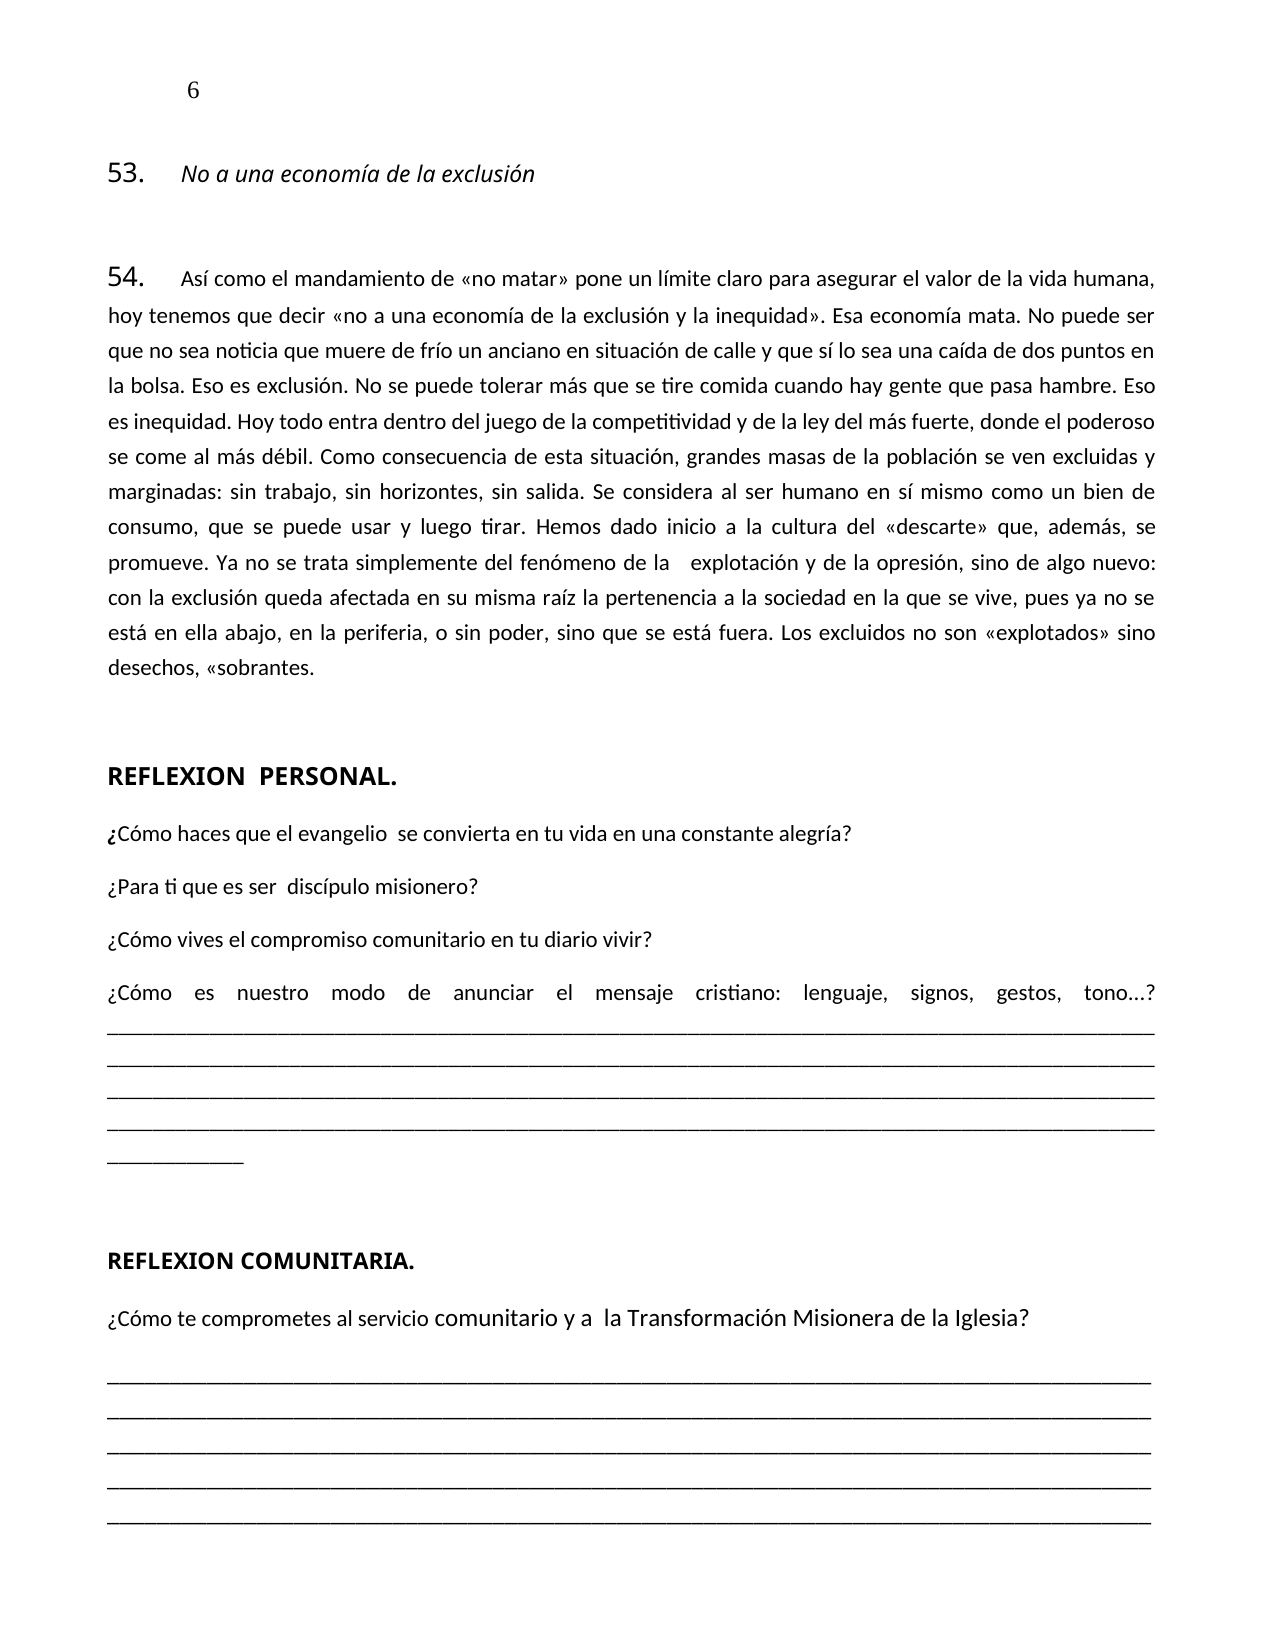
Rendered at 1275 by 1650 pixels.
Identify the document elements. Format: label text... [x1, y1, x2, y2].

text ¿Cómo es nuestro modo de anunciar el mensaje cristiano: lenguaje, signos, gestos, tono...? ____________________________________________________________________________________________________________________________________________________________________________________________________________________________________________________________________________________________________________________________________________________________________________________________ [107, 978, 1158, 1167]
text ¿Cómo te comprometes al servicio comunitario y a la Transformación Misionera de la Iglesia? [107, 1302, 1158, 1332]
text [107, 1357, 1158, 1528]
text REFLEXION COMUNITARIA. [107, 1245, 1158, 1276]
text ¿Para ti que es ser discípulo misionero? [107, 872, 1158, 900]
text ¿Cómo haces que el evangelio se convierta en tu vida en una constante alegría? [107, 819, 1158, 847]
text ¿Cómo vives el compromiso comunitario en tu diario vivir? [107, 925, 1158, 953]
list Así como el mandamiento de «no matar» pone un límite claro para asegurar el valor de la vida humana, hoy tenemos que decir «no a una economía de la exclusión y la inequidad». Esa economía mata. No puede ser que no sea noticia que muere de frío un anciano en situación de calle y que sí lo sea una caída de dos puntos en la bolsa. Eso es exclusión. No se puede tolerar más que se tire comida cuando hay gente que pasa hambre. Eso es inequidad. Hoy todo entra dentro del juego de la competitividad y de la ley del más fuerte, donde el poderoso se come al más débil. Como consecuencia de esta situación, grandes masas de la población se ven excluidas y marginadas: sin trabajo, sin horizontes, sin salida. Se considera al ser humano en sí mismo como un bien de consumo, que se puede usar y luego tirar. Hemos dado inicio a la cultura del «descarte» que, además, se promueve. Ya no se trata simplemente del fenómeno de la explotación y de la opresión, sino de algo nuevo: con la exclusión queda afectada en su misma raíz la pertenencia a la sociedad en la que se vive, pues ya no se está en ella abajo, en la periferia, o sin poder, sino que se está fuera. Los excluidos no son «explotados» sino desechos, «sobrantes. [107, 257, 1158, 681]
list No a una economía de la exclusión [107, 153, 1158, 190]
text REFLEXION PERSONAL. [107, 759, 1158, 793]
